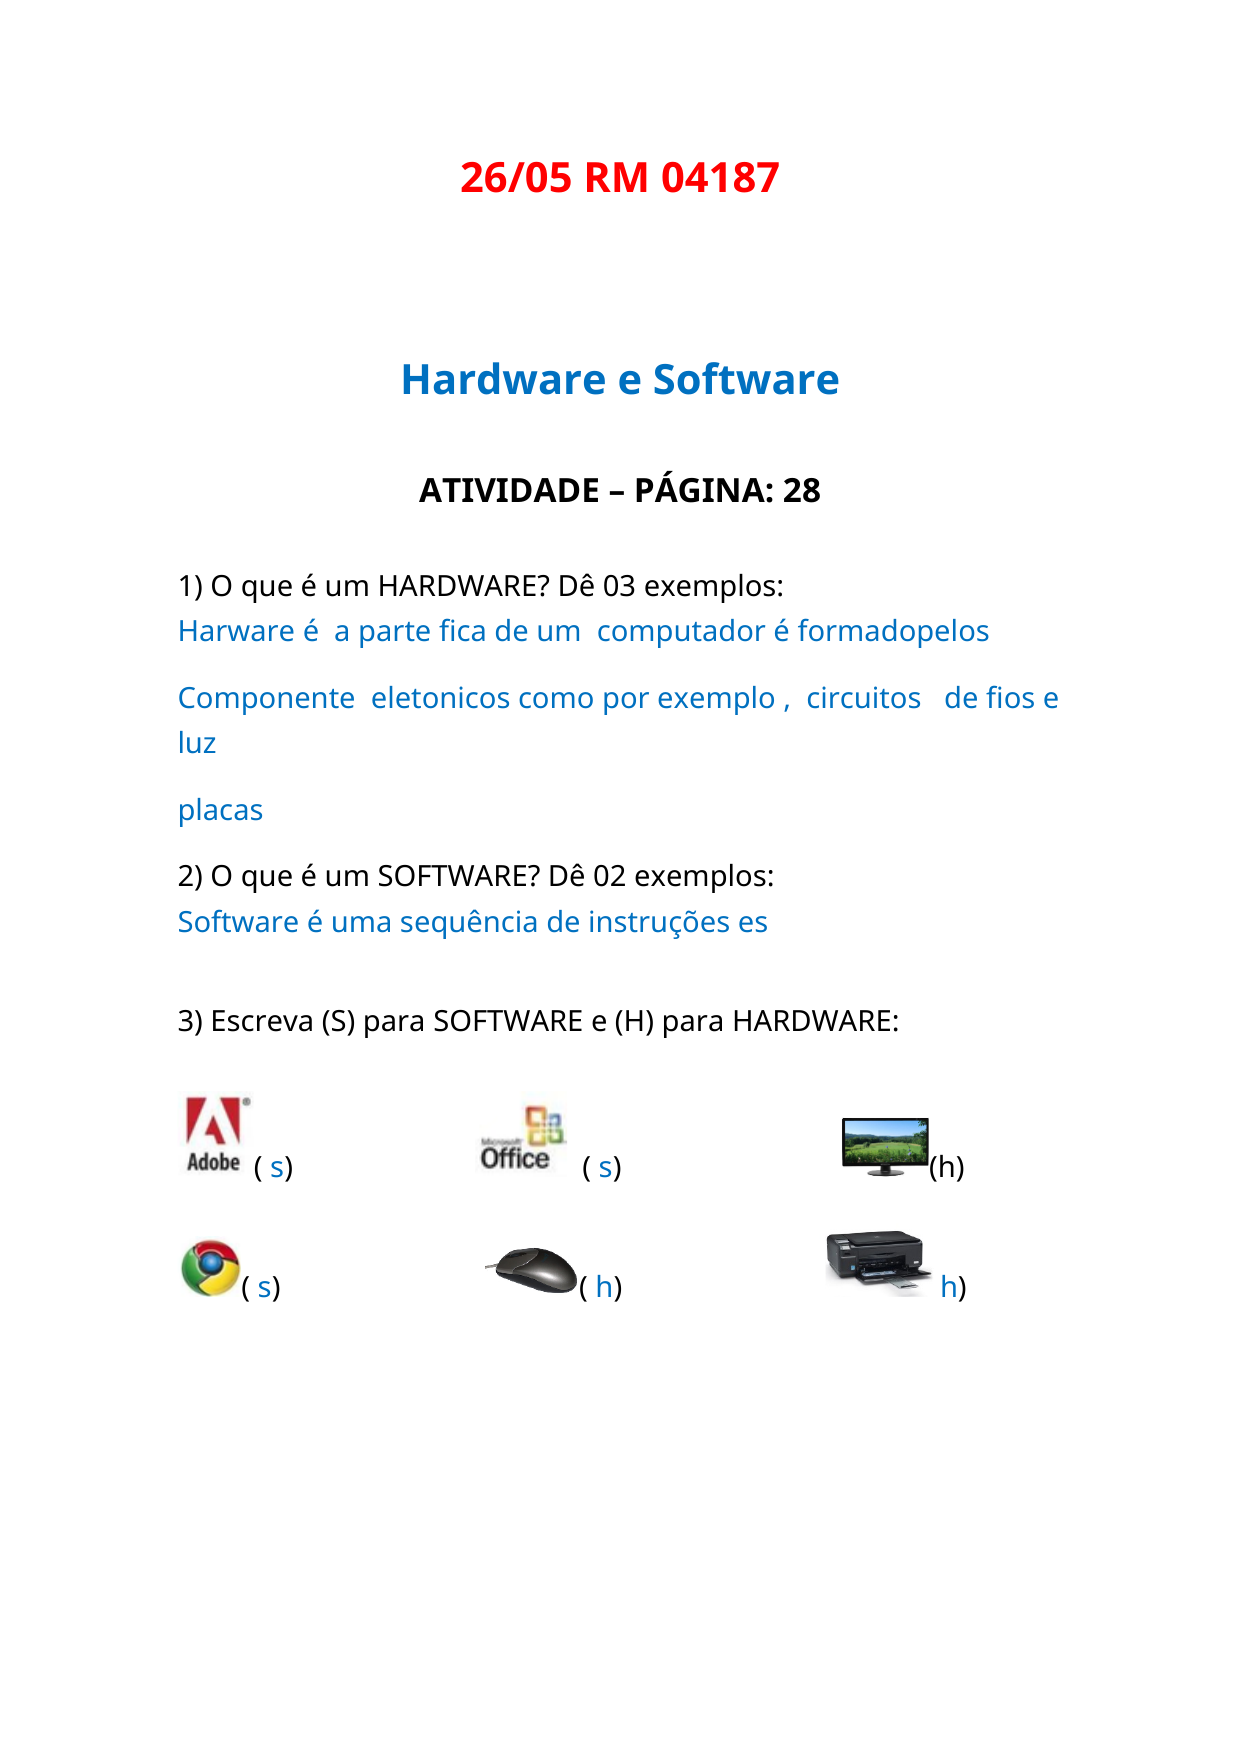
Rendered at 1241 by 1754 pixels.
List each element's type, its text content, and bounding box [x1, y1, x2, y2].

text Hardware e Software [177, 350, 1063, 406]
text 1) O que é um HARDWARE? Dê 03 exemplos: [177, 565, 1063, 604]
text Componente eletonicos como por exemplo , circuitos de fios e luz [177, 677, 1063, 762]
picture [475, 1091, 568, 1177]
picture [177, 1091, 254, 1177]
text ( s) ( s) (h) [177, 1091, 1063, 1186]
text 2) O que é um SOFTWARE? Dê 02 exemplos: [177, 856, 1063, 895]
picture [841, 1117, 929, 1177]
text placas [177, 789, 1063, 829]
text 3) Escreva (S) para SOFTWARE e (H) para HARDWARE: [177, 1000, 1063, 1039]
picture [485, 1245, 579, 1297]
text 26/05 RM 04187 [177, 148, 1063, 204]
picture [177, 1236, 242, 1297]
text Software é uma sequência de instruções es [177, 901, 1063, 941]
picture [819, 1223, 940, 1297]
text ( s) ( h) h) [177, 1224, 1063, 1306]
text Harware é a parte fica de um computador é formadopelos [177, 611, 1063, 650]
text ATIVIDADE – PÁGINA: 28 [177, 467, 1063, 512]
